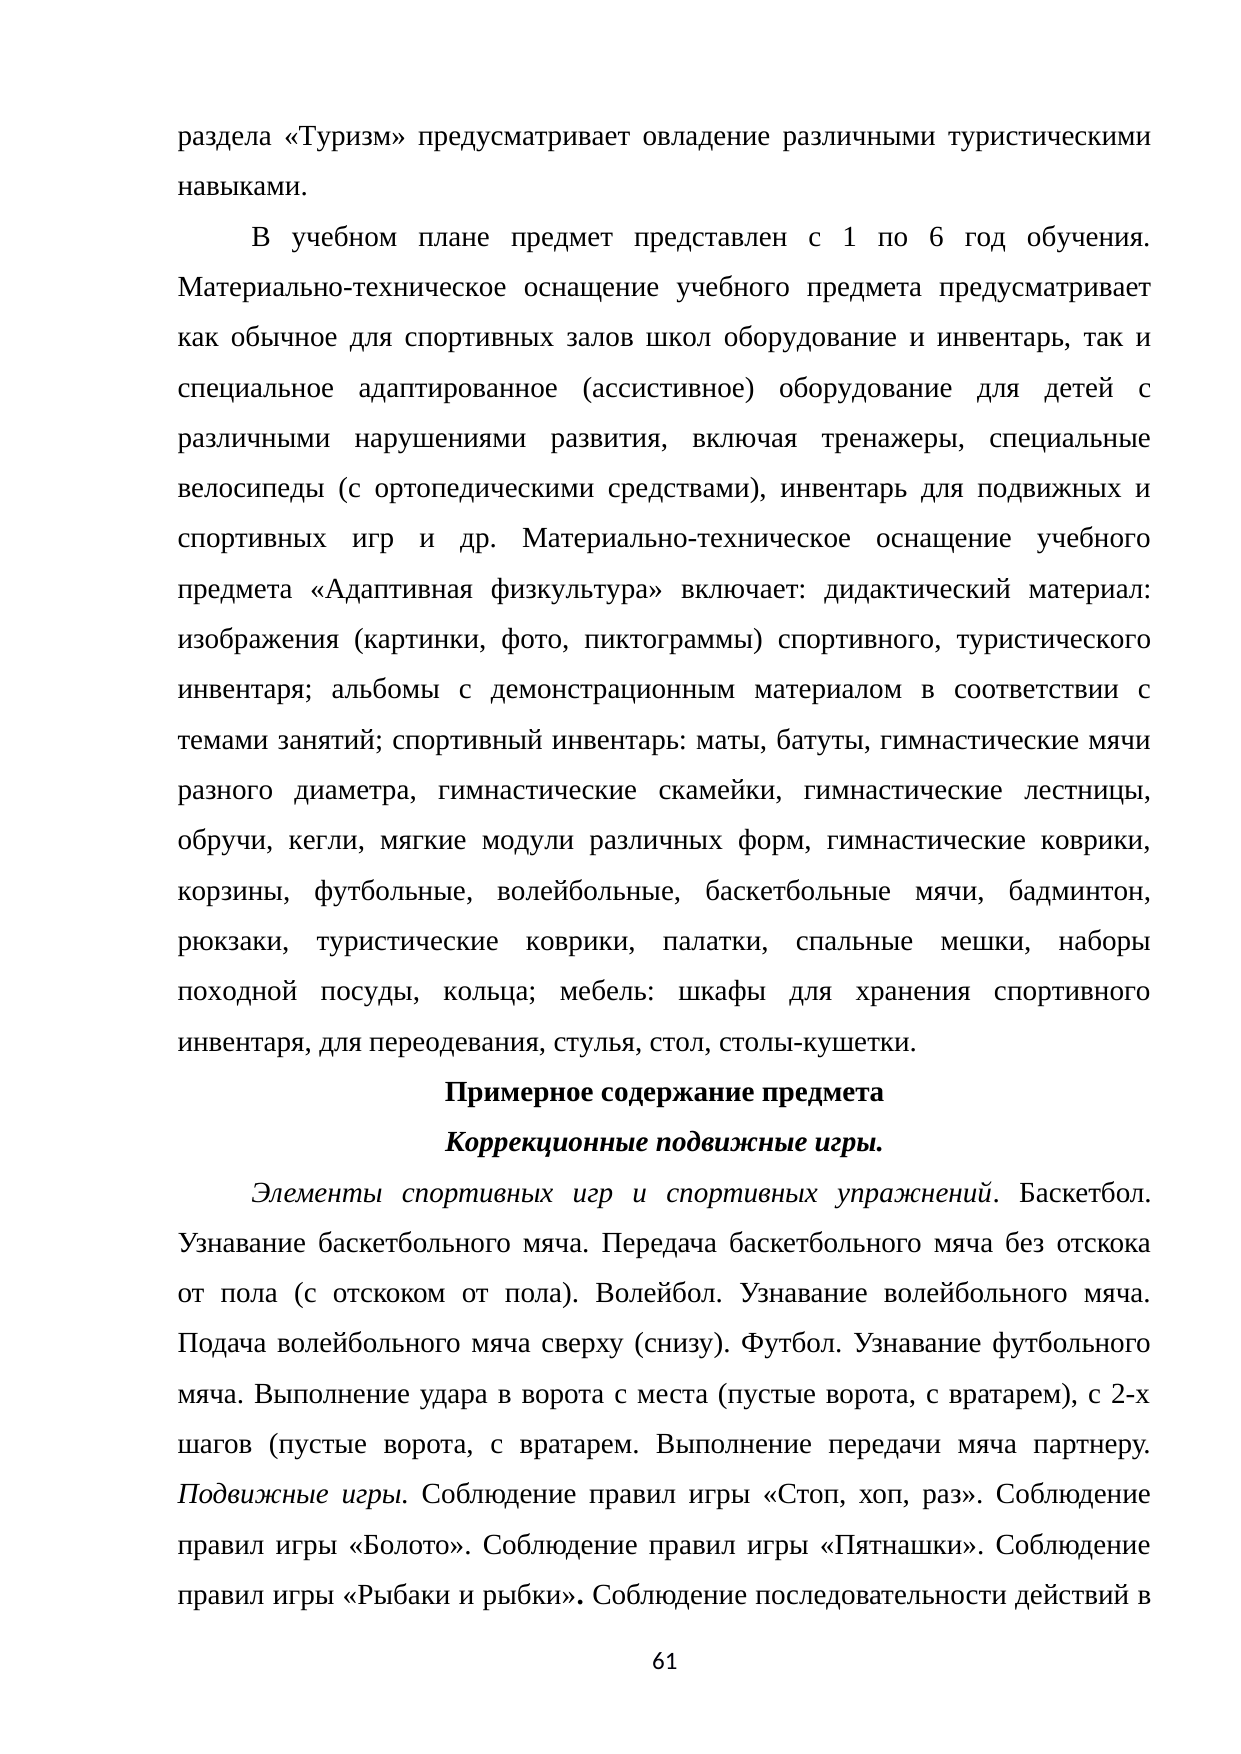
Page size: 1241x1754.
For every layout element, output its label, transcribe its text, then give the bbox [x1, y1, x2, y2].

text Коррекционные подвижные игры. [177, 1124, 1152, 1158]
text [177, 118, 1152, 202]
text В учебном плане предмет представлен с 1 по 6 год обучения. Материально-техническое оснащение учебного предмета предусматривает как обычное для спортивных залов школ оборудование и инвентарь, так и специальное адаптированное (ассистивное) оборудование для детей с различными нарушениями развития, включая тренажеры, специальные велосипеды (с ортопедическими средствами), инвентарь для подвижных и спортивных игр и др. Материально-техническое оснащение учебного предмета «Адаптивная физкультура» включает: дидактический материал: изображения (картинки, фото, пиктограммы) спортивного, туристического инвентаря; альбомы с демонстрационным материалом в соответствии с темами занятий; спортивный инвентарь: маты, батуты, гимнастические мячи разного диаметра, гимнастические скамейки, гимнастические лестницы, обручи, кегли, мягкие модули различных форм, гимнастические коврики, корзины, футбольные, волейбольные, баскетбольные мячи, бадминтон, рюкзаки, туристические коврики, палатки, спальные мешки, наборы походной посуды, кольца; мебель: шкафы для хранения спортивного инвентаря, для переодевания, стулья, стол, столы-кушетки. [177, 219, 1152, 1057]
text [177, 1175, 1152, 1611]
text Примерное содержание предмета [177, 1074, 1152, 1108]
